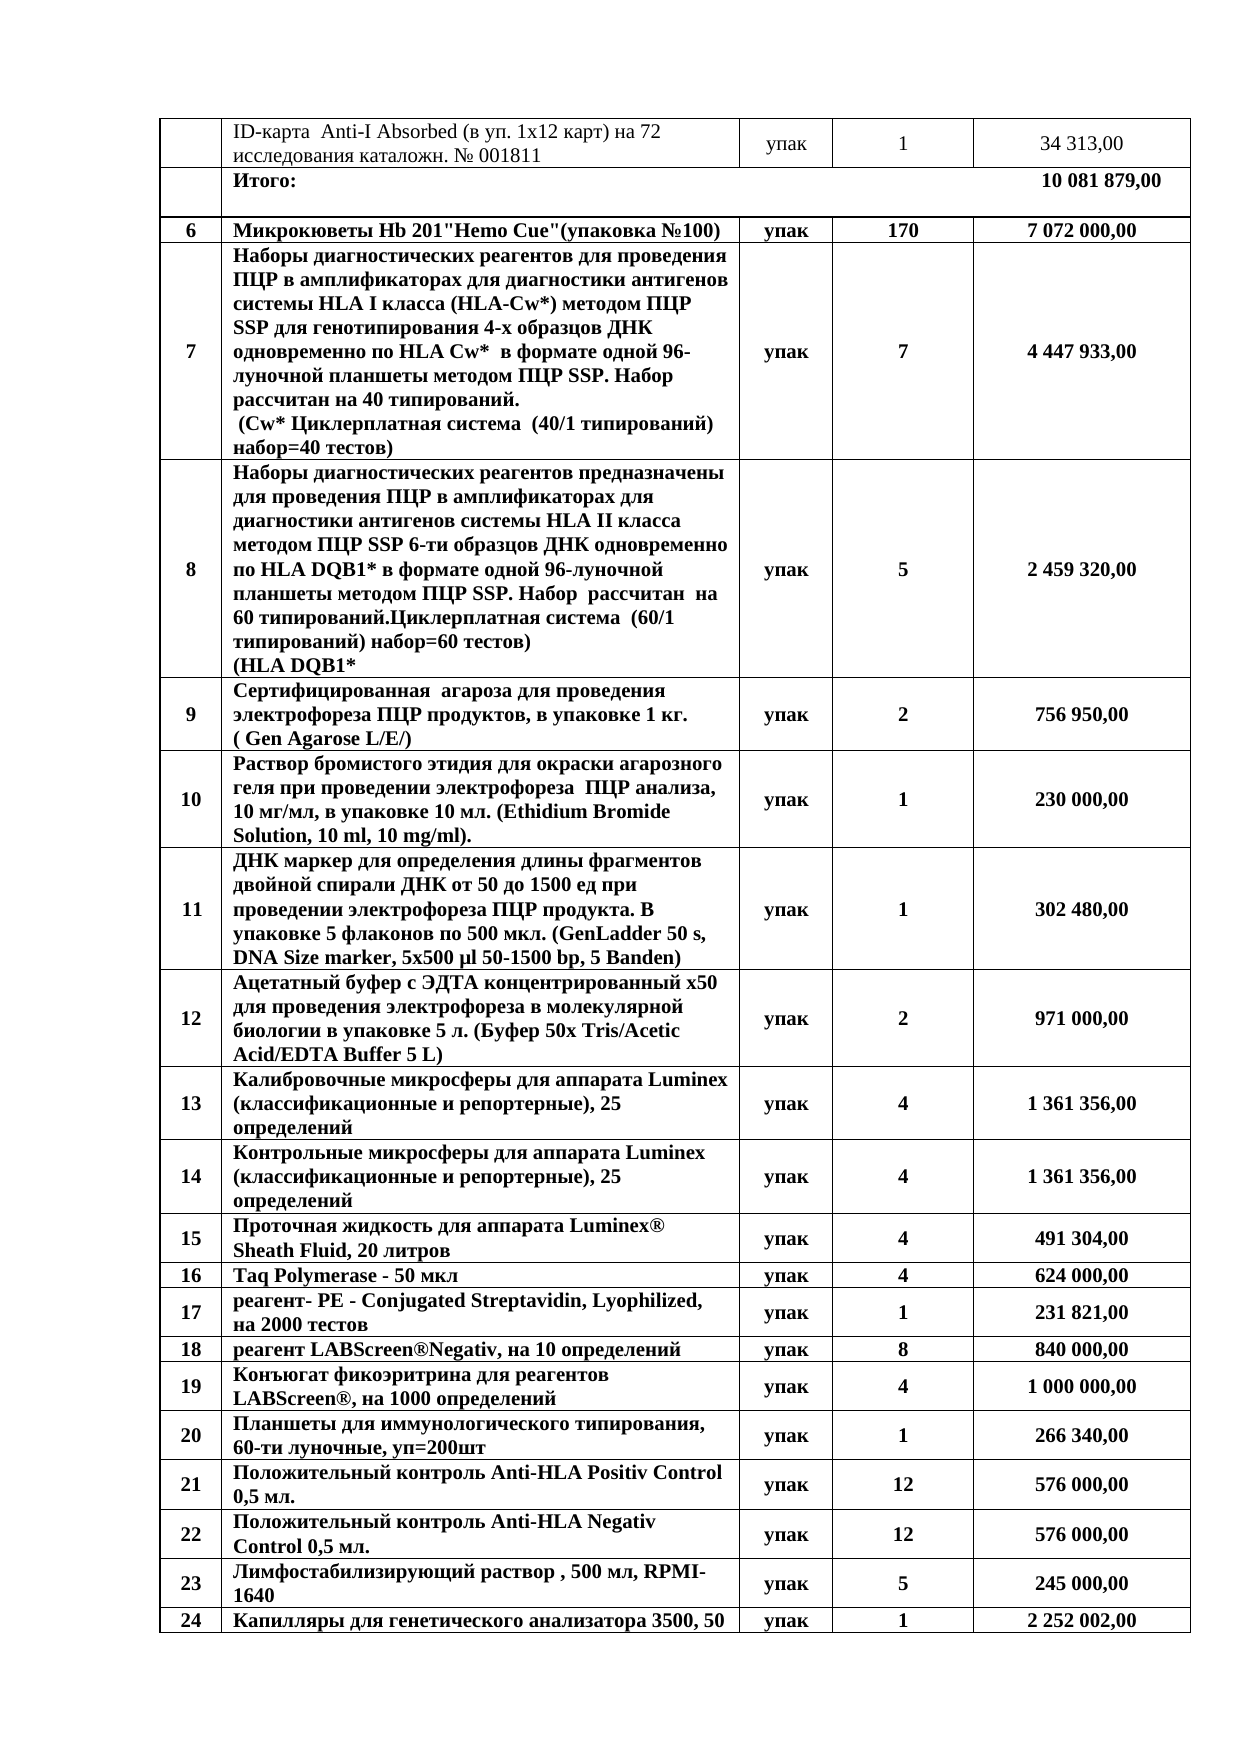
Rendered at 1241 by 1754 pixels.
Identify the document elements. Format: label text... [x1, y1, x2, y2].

table_cell Микрокюветы Hb 201"Hemo Cue"(упаковка №100) [222, 218, 739, 242]
table_cell 12 [161, 970, 221, 1066]
table_cell 4 [833, 1067, 973, 1139]
table_cell 12 [833, 1510, 973, 1558]
table_cell 22 [161, 1510, 221, 1558]
table_cell упак [740, 1214, 832, 1262]
table_cell 8 [833, 1337, 973, 1361]
table_cell 24 [161, 1608, 221, 1632]
table_cell 4 447 933,00 [974, 243, 1190, 459]
table_cell Конъюгат фикоэритрина для реагентов LABScreen®, на 1000 определений [222, 1362, 739, 1410]
table_cell 1 [833, 1411, 973, 1459]
table_cell 1 [833, 119, 973, 167]
table_cell 1 361 356,00 [974, 1067, 1190, 1139]
table_cell упак [740, 848, 832, 969]
table_cell Итого: 10 081 879,00 [222, 168, 1190, 216]
table_cell Положительный контроль Anti-HLA Negativ Control 0,5 мл. [222, 1510, 739, 1558]
table_cell Сертифицированная агароза для проведения электрофореза ПЦР продуктов, в упаковке 1 кг.( Gen Agarose L/E/) [222, 678, 739, 750]
table_cell 16 [161, 1263, 221, 1287]
table_cell 756 950,00 [974, 678, 1190, 750]
table_cell упак [740, 1510, 832, 1558]
table_cell 4 [833, 1214, 973, 1262]
table_cell упак [740, 1362, 832, 1410]
table_cell Лимфостабилизирующий раствор , 500 мл, RPMI-1640 [222, 1559, 739, 1607]
table_cell упак [740, 243, 832, 459]
table_cell 4 [833, 1362, 973, 1410]
table_cell 17 [161, 1288, 221, 1336]
table_cell 170 [833, 218, 973, 242]
table_cell 9 [161, 678, 221, 750]
table_cell упак [740, 970, 832, 1066]
table_cell 624 000,00 [974, 1263, 1190, 1287]
table_cell упак [740, 1288, 832, 1336]
table_cell 4 [833, 1140, 973, 1212]
table_cell 10 [161, 751, 221, 847]
table_cell 302 480,00 [974, 848, 1190, 969]
table_cell 12 [833, 1460, 973, 1508]
table_cell 576 000,00 [974, 1510, 1190, 1558]
table_cell 20 [161, 1411, 221, 1459]
table_cell реагент- PE - Conjugated Streptavidin, Lyophilized, на 2000 тестов [222, 1288, 739, 1336]
table_cell 23 [161, 1559, 221, 1607]
table_cell 19 [161, 1362, 221, 1410]
table_cell Ацетатный буфер с ЭДТА концентрированный х50 для проведения электрофореза в молекулярной биологии в упаковке 5 л. (Буфер 50х Tris/Acetic Acid/EDTA Buffer 5 L) [222, 970, 739, 1066]
table_cell 2 459 320,00 [974, 460, 1190, 677]
table_cell 34 313,00 [974, 119, 1190, 167]
table_cell 1 [833, 1288, 973, 1336]
table_cell упак [740, 751, 832, 847]
table_cell упак [740, 119, 832, 167]
table_cell 971 000,00 [974, 970, 1190, 1066]
table_cell упак [740, 1140, 832, 1212]
table_cell 7 [161, 243, 221, 459]
table_cell 14 [161, 1140, 221, 1212]
table_cell Раствор бромистого этидия для окраски агарозного геля при проведении электрофореза ПЦР анализа, 10 мг/мл, в упаковке 10 мл. (Ethidium Bromide Solution, 10 ml, 10 mg/ml). [222, 751, 739, 847]
table_cell 245 000,00 [974, 1559, 1190, 1607]
table_cell Taq Polymerase - 50 мкл [222, 1263, 739, 1287]
table_cell 4 [833, 1263, 973, 1287]
table_cell Положительный контроль Anti-HLA Positiv Control 0,5 мл. [222, 1460, 739, 1508]
table_cell 231 821,00 [974, 1288, 1190, 1336]
table_cell 11 [161, 848, 221, 969]
table_cell упак [740, 1263, 832, 1287]
table_cell 1 000 000,00 [974, 1362, 1190, 1410]
table_cell [161, 119, 221, 167]
table_cell 7 072 000,00 [974, 218, 1190, 242]
table_cell ДНК маркер для определения длины фрагментов двойной спирали ДНК от 50 до 1500 ед при проведении электрофореза ПЦР продукта. В упаковке 5 флаконов по 500 мкл. (GenLadder 50 s, DNA Size marker, 5x500 µl 50-1500 bp, 5 Banden) [222, 848, 739, 969]
table_cell 21 [161, 1460, 221, 1508]
table_cell упак [740, 1067, 832, 1139]
table_cell 8 [161, 460, 221, 677]
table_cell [222, 1608, 739, 1632]
table_cell упак [740, 218, 832, 242]
table_cell 230 000,00 [974, 751, 1190, 847]
table_cell [161, 168, 221, 216]
table_cell 491 304,00 [974, 1214, 1190, 1262]
table_cell 1 361 356,00 [974, 1140, 1190, 1212]
table_cell Проточная жидкость для аппарата Luminex® Sheath Fluid, 20 литров [222, 1214, 739, 1262]
table_cell 2 [833, 678, 973, 750]
table_cell упак [740, 678, 832, 750]
table_cell Наборы диагностических реагентов для проведения ПЦР в амплификаторах для диагностики антигенов системы HLA I класса (HLA-Сw*) методом ПЦР SSP для генотипирования 4-х образцов ДНК одновременно по HLA Cw* в формате одной 96-луночной планшеты методом ПЦР SSP. Набор рассчитан на 40 типирований. (Cw* Циклерплатная система (40/1 типирований) набор=40 тестов) [222, 243, 739, 459]
table_cell реагент LABScreen®Negativ, на 10 определений [222, 1337, 739, 1361]
table_cell 18 [161, 1337, 221, 1361]
table_cell упак [740, 1559, 832, 1607]
table_cell Наборы диагностических реагентов предназначены для проведения ПЦР в амплификаторах для диагностики антигенов системы HLA II класса методом ПЦР SSP 6-ти образцов ДНК одновременно по HLA DQB1* в формате одной 96-луночной планшеты методом ПЦР SSP. Набор рассчитан на 60 типирований.Циклерплатная система (60/1 типирований) набор=60 тестов) (HLA DQB1* [222, 460, 739, 677]
table_cell 2 252 002,00 [974, 1608, 1190, 1632]
table_cell 7 [833, 243, 973, 459]
table_cell упак [740, 460, 832, 677]
table_cell 1 [833, 1608, 973, 1632]
table_cell упак [740, 1411, 832, 1459]
table_cell 1 [833, 751, 973, 847]
table_cell 840 000,00 [974, 1337, 1190, 1361]
table_cell упак [740, 1608, 832, 1632]
table_cell 6 [161, 218, 221, 242]
table_cell упак [740, 1460, 832, 1508]
table_cell 1 [833, 848, 973, 969]
table_cell 5 [833, 460, 973, 677]
table_cell Планшеты для иммунологического типирования, 60-ти луночные, уп=200шт [222, 1411, 739, 1459]
table_cell 13 [161, 1067, 221, 1139]
table_cell 5 [833, 1559, 973, 1607]
table_cell Калибровочные микросферы для аппарата Luminex (классификационные и репортерные), 25 определений [222, 1067, 739, 1139]
table_cell 576 000,00 [974, 1460, 1190, 1508]
table_cell ID-карта Anti-I Absorbed (в уп. 1х12 карт) на 72 исследования каталожн. № 001811 [222, 119, 739, 167]
table_cell упак [740, 1337, 832, 1361]
table_cell 15 [161, 1214, 221, 1262]
table_cell 266 340,00 [974, 1411, 1190, 1459]
table_cell 2 [833, 970, 973, 1066]
table_cell Контрольные микросферы для аппарата Luminex (классификационные и репортерные), 25 определений [222, 1140, 739, 1212]
